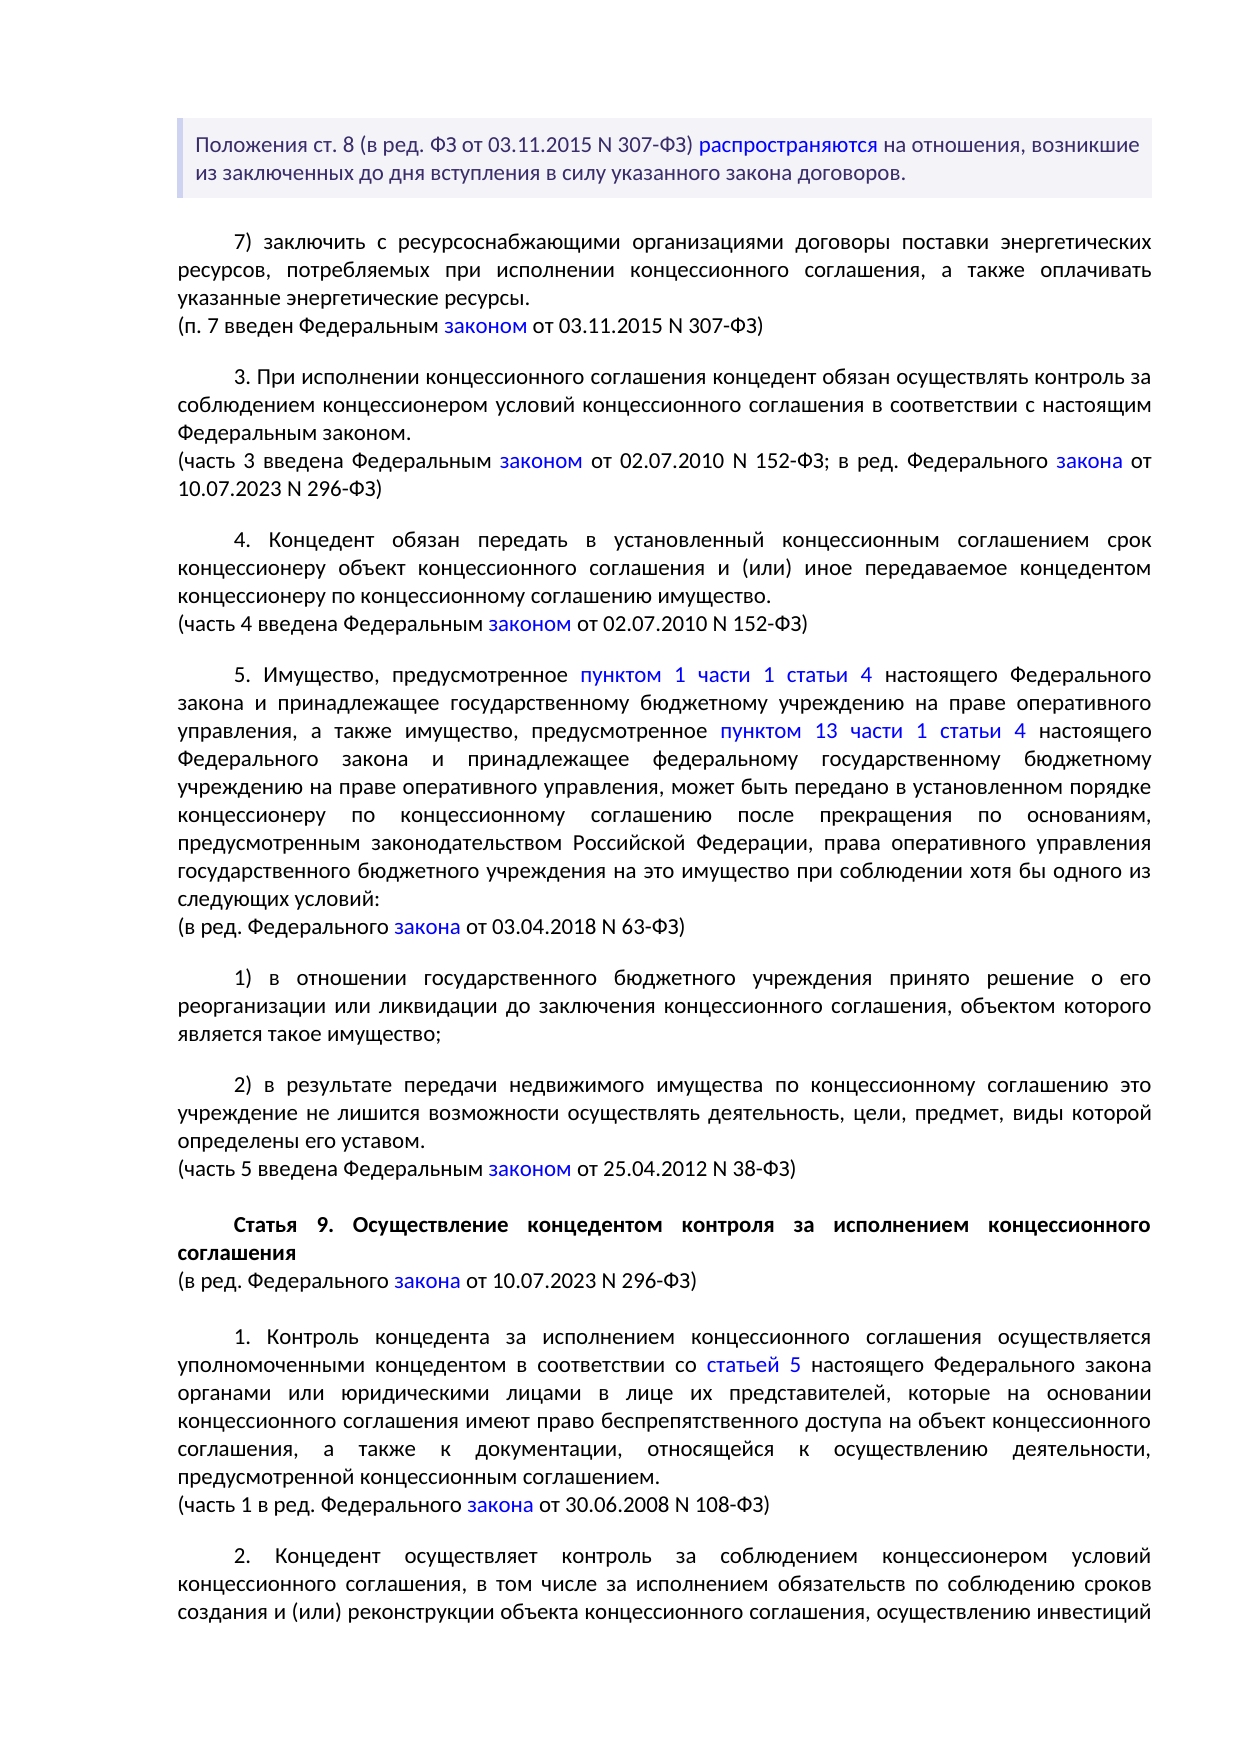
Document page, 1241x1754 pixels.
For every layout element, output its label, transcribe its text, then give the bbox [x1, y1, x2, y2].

table_header [177, 118, 183, 198]
text 3. При исполнении концессионного соглашения концедент обязан осуществлять контроль за соблюдением концессионером условий концессионного соглашения в соответствии с настоящим Федеральным законом. [177, 362, 1152, 446]
text 1. Контроль концедента за исполнением концессионного соглашения осуществляется уполномоченными концедентом в соответствии со статьей 5 настоящего Федерального закона органами или юридическими лицами в лице их представителей, которые на основании концессионного соглашения имеют право беспрепятственного доступа на объект концессионного соглашения, а также к документации, относящейся к осуществлению деятельности, предусмотренной концессионным соглашением. [177, 1322, 1152, 1490]
text 2) в результате передачи недвижимого имущества по концессионному соглашению это учреждение не лишится возможности осуществлять деятельность, цели, предмет, виды которой определены его уставом. [177, 1070, 1152, 1154]
text (в ред. Федерального закона от 10.07.2023 N 296-ФЗ) [177, 1266, 1152, 1294]
text 7) заключить с ресурсоснабжающими организациями договоры поставки энергетических ресурсов, потребляемых при исполнении концессионного соглашения, а также оплачивать указанные энергетические ресурсы. [177, 227, 1152, 311]
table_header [195, 118, 1140, 198]
text (в ред. Федерального закона от 03.04.2018 N 63-ФЗ) [177, 912, 1152, 940]
text 5. Имущество, предусмотренное пунктом 1 части 1 статьи 4 настоящего Федерального закона и принадлежащее государственному бюджетному учреждению на праве оперативного управления, а также имущество, предусмотренное пунктом 13 части 1 статьи 4 настоящего Федерального закона и принадлежащее федеральному государственному бюджетному учреждению на праве оперативного управления, может быть передано в установленном порядке концессионеру по концессионному соглашению после прекращения по основаниям, предусмотренным законодательством Российской Федерации, права оперативного управления государственного бюджетного учреждения на это имущество при соблюдении хотя бы одного из следующих условий: [177, 660, 1152, 912]
text (п. 7 введен Федеральным законом от 03.11.2015 N 307-ФЗ) [177, 311, 1152, 339]
text (часть 3 введена Федеральным законом от 02.07.2010 N 152-ФЗ; в ред. Федерального закона от 10.07.2023 N 296-ФЗ) [177, 446, 1152, 502]
text (часть 1 в ред. Федерального закона от 30.06.2008 N 108-ФЗ) [177, 1490, 1152, 1518]
title Статья 9. Осуществление концедентом контроля за исполнением концессионного соглашения [177, 1210, 1152, 1266]
text 4. Концедент обязан передать в установленный концессионным соглашением срок концессионеру объект концессионного соглашения и (или) иное передаваемое концедентом концессионеру по концессионному соглашению имущество. [177, 525, 1152, 609]
table_header [1140, 118, 1152, 198]
text (часть 5 введена Федеральным законом от 25.04.2012 N 38-ФЗ) [177, 1154, 1152, 1182]
text 1) в отношении государственного бюджетного учреждения принято решение о его реорганизации или ликвидации до заключения концессионного соглашения, объектом которого является такое имущество; [177, 963, 1152, 1047]
table_header [183, 118, 195, 198]
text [177, 1541, 1152, 1625]
text (часть 4 введена Федеральным законом от 02.07.2010 N 152-ФЗ) [177, 609, 1152, 637]
